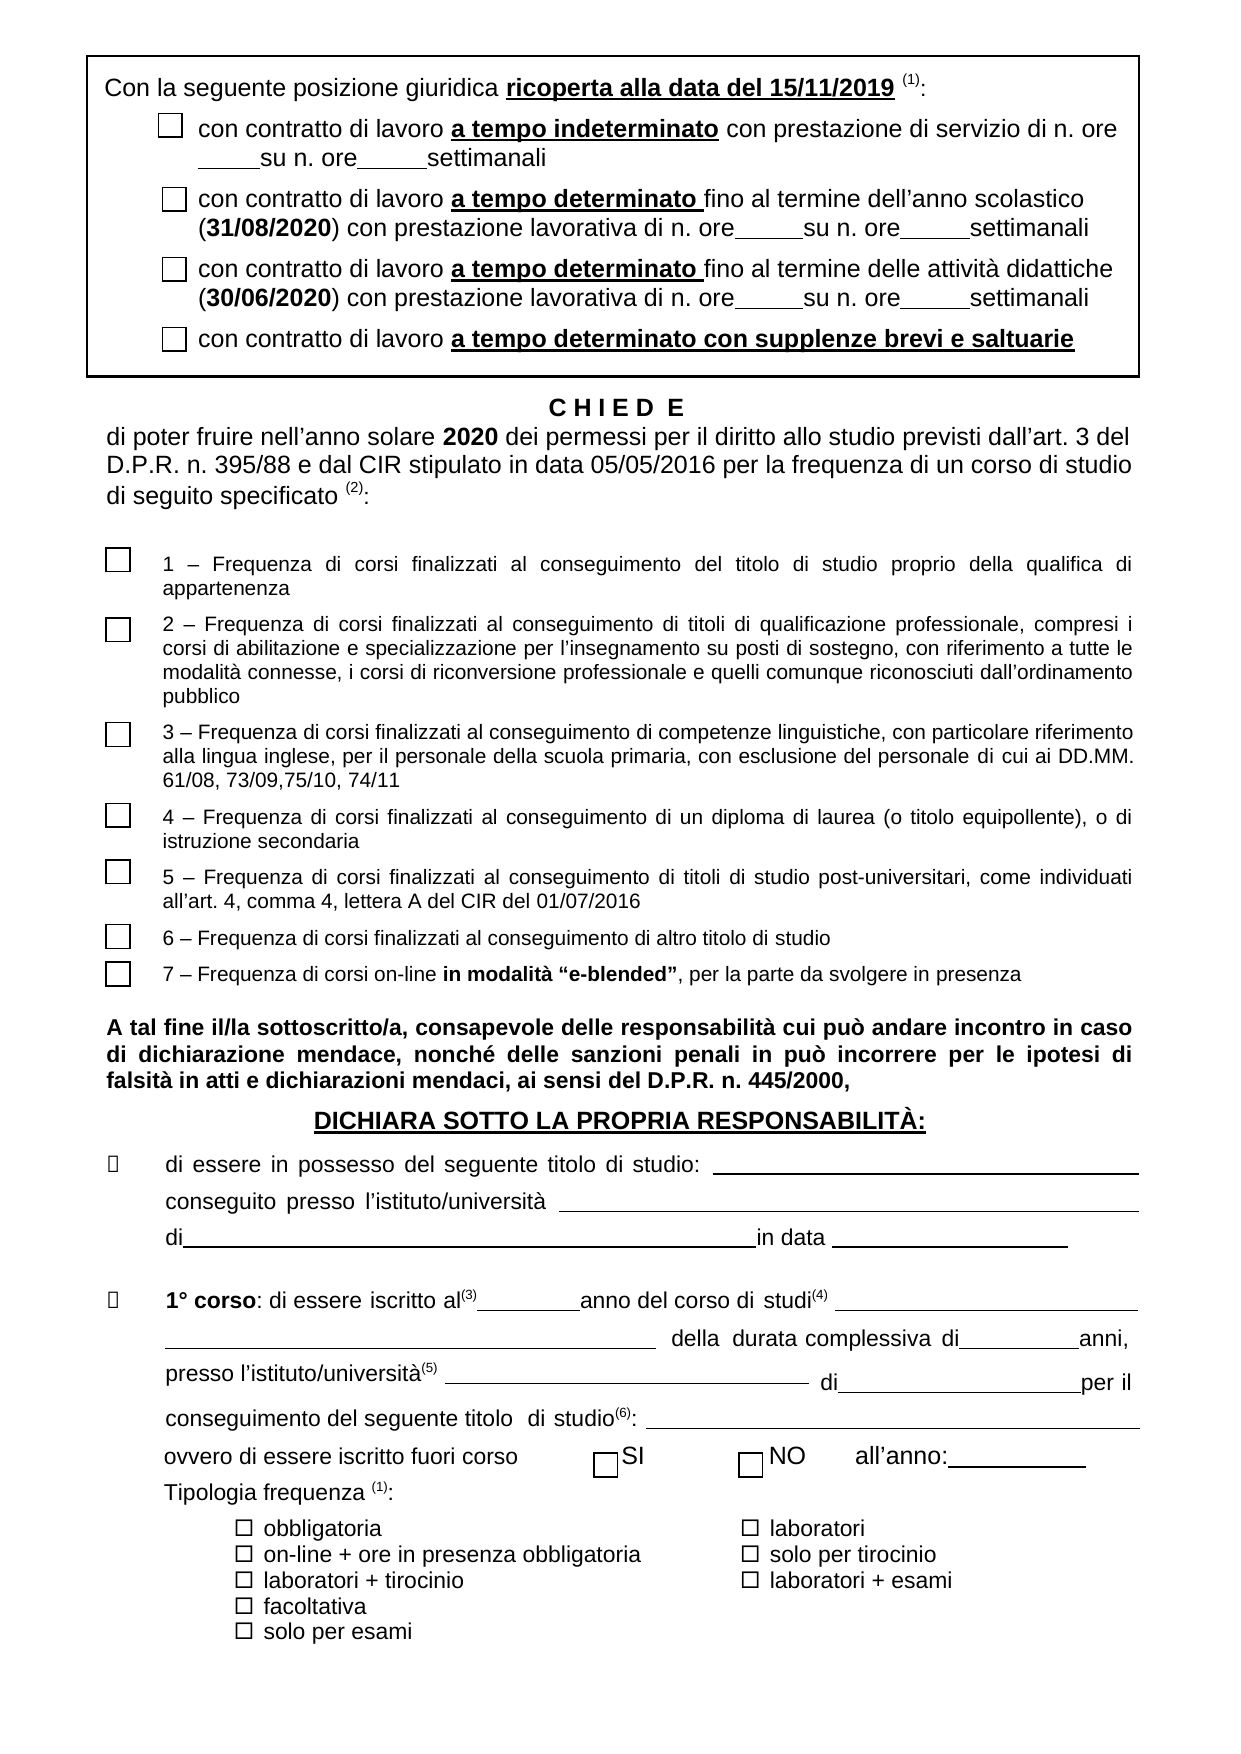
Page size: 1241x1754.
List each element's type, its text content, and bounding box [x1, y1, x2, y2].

text presso l’istituto/università(5) [165, 1360, 808, 1387]
list – Frequenza di corsi finalizzati al conseguimento di titoli di qualificazione professionale, compresi i corsi di abilitazione e specializzazione per l’insegnamento su posti di sostegno, con riferimento a tutte le modalità connesse, i corsi di riconversione professionale e quelli comunque riconosciuti dall’ordinamento pubblico [162, 612, 1134, 708]
text DICHIARA SOTTO LA PROPRIA RESPONSABILITÀ: [314, 1106, 1167, 1135]
list – Frequenza di corsi finalizzati al conseguimento di titoli di studio post-universitari, come individuati all’art. 4, comma 4, lettera A del CIR del 01/07/2016 [162, 865, 1134, 913]
table_header obbligatoria on-line + ore in presenza obbligatoria laboratori + tirocinio facoltativa solo per esami [213, 1515, 691, 1647]
subtitle di essere in possesso del seguente titolo di studio: conseguito presso l’istituto/università di in data [106, 1148, 1140, 1250]
list 1° corso: di essere iscritto al(3) anno del corso di studi(4) [106, 1284, 1167, 1315]
list – Frequenza di corsi on-line in modalità “e-blended”, per la parte da svolgere in presenza [162, 962, 1167, 986]
table_header laboratori solo per tirocinio laboratori + esami [691, 1515, 973, 1647]
subtitle A tal fine il/la sottoscritto/a, consapevole delle responsabilità cui può andare incontro in caso di dichiarazione mendace, nonché delle sanzioni penali in può incorrere per le ipotesi di falsità in atti e dichiarazioni mendaci, ai sensi del D.P.R. n. 445/2000, [106, 1014, 1134, 1093]
list – Frequenza di corsi finalizzati al conseguimento di altro titolo di studio [162, 926, 1167, 949]
text C H I E D E [138, 393, 1094, 422]
list – Frequenza di corsi finalizzati al conseguimento di competenze linguistiche, con particolare riferimento alla lingua inglese, per il personale della scuola primaria, con esclusione del personale di cui ai DD.MM. 61/08, 73/09,75/10, 74/11 [162, 720, 1134, 792]
text conseguimento del seguente titolo di studio(6): ovvero di essere iscritto fuori corso SI NO all’anno: Tipologia frequenza (1): [164, 1405, 1140, 1506]
text della durata complessiva di anni, [165, 1325, 1167, 1351]
text di per il [820, 1369, 1167, 1396]
text di poter fruire nell’anno solare 2020 dei permessi per il diritto allo studio previsti dall’art. 3 del [106, 422, 1167, 451]
list – Frequenza di corsi finalizzati al conseguimento di un diploma di laurea (o titolo equipollente), o di istruzione secondaria [162, 804, 1134, 852]
list – Frequenza di corsi finalizzati al conseguimento del titolo di studio proprio della qualifica di appartenenza [162, 551, 1134, 599]
text D.P.R. n. 395/88 e dal CIR stipulato in data 05/05/2016 per la frequenza di un corso di studio di seguito specificato (2): [106, 451, 1134, 510]
